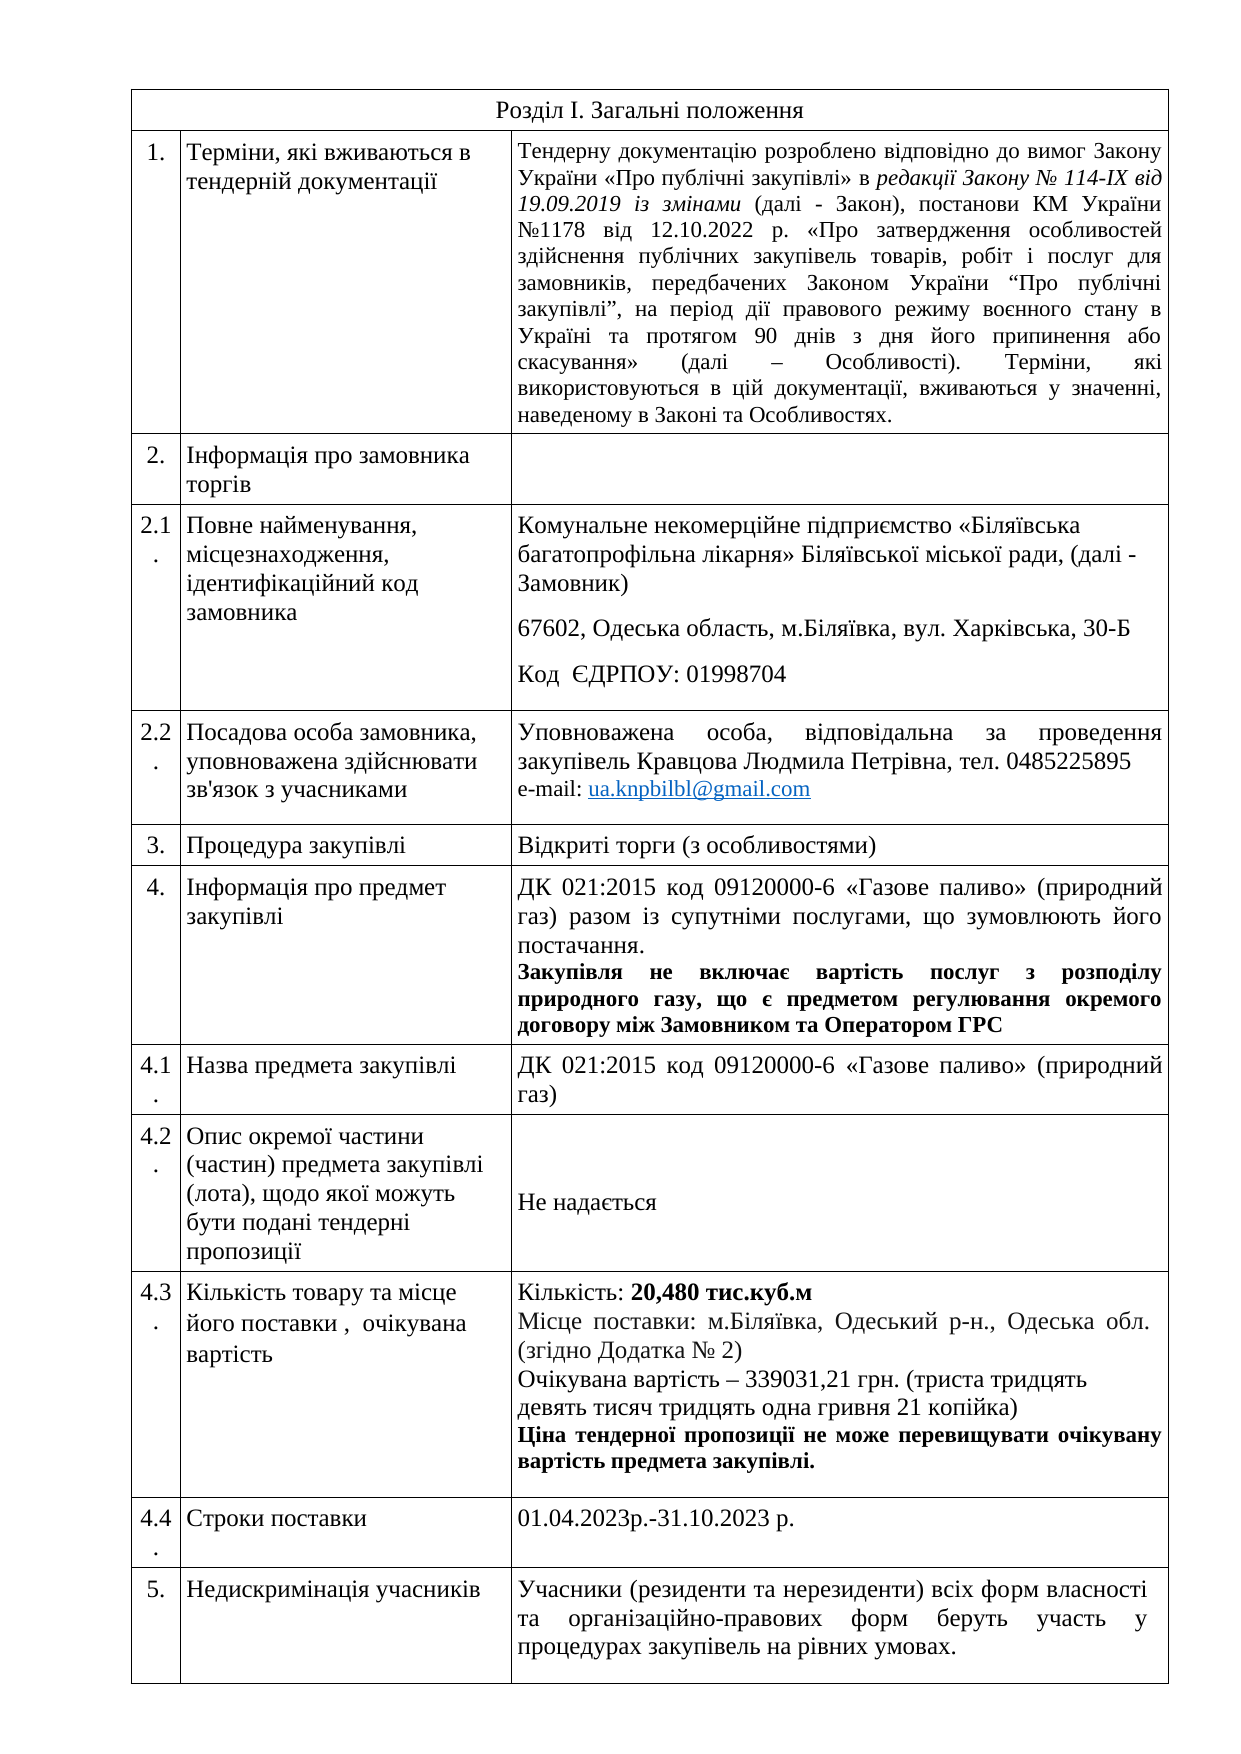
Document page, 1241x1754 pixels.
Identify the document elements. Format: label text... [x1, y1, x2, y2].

table_cell ДК 021:2015 код 09120000-6 «Газове паливо» (природний газ) разом із супутніми послугами, що зумовлюють його постачання. Закупівля не включає вартість послуг з розподілу природного газу, що є предметом регулювання окремого договору між Замовником та Оператором ГРС [512, 866, 1168, 1043]
table_cell Кількість: 20,480 тис.куб.м Місце поставки: м.Біляївка, Одеський р-н., Одеська обл. (згідно Додатка № 2) Очікувана вартість – 339031,21 грн. (триста тридцять девять тисяч тридцять одна гривня 21 копійка) Ціна тендерної пропозиції не може перевищувати очікувану вартість предмета закупівлі. [512, 1272, 1168, 1497]
table_cell Учасники (резиденти та нерезиденти) всіх форм власності та організаційно-правових форм беруть участь у процедурах закупівель на рівних умовах. [512, 1568, 1168, 1683]
table_cell Уповноважена особа, відповідальна за проведення закупівель Кравцова Людмила Петрівна, тел. 0485225895 e-mail: ua.knpbilbl@gmail.com [512, 711, 1168, 823]
table_cell Недискримінація учасників [181, 1568, 511, 1683]
table_cell Опис окремої частини (частин) предмета закупівлі (лота), щодо якої можуть бути подані тендерні пропозиції [181, 1115, 511, 1271]
table_cell Строки поставки [181, 1498, 511, 1567]
table_cell 2.1. [132, 505, 180, 710]
table_cell 4.2. [132, 1115, 180, 1271]
table_cell 1. [132, 131, 180, 433]
table_cell Повне найменування, місцезнаходження, ідентифікаційний код замовника [181, 505, 511, 710]
table_cell 2. [132, 434, 180, 503]
table_cell 4.4. [132, 1498, 180, 1567]
table_cell Посадова особа замовника, уповноважена здійснювати зв'язок з учасниками [181, 711, 511, 823]
table_cell 2.2. [132, 711, 180, 823]
table_cell Не надається [512, 1115, 1168, 1271]
table_cell 5. [132, 1568, 180, 1683]
table_cell 4.3. [132, 1272, 180, 1497]
table_header Розділ І. Загальні положення [132, 90, 1168, 130]
table_cell 3. [132, 825, 180, 865]
table_cell Кількість товару та місце його поставки , очікувана вартість [181, 1272, 511, 1497]
table_cell Інформація про предмет закупівлі [181, 866, 511, 1043]
table_cell [512, 434, 1168, 503]
table_cell Комунальне некомерційне підприємство «Біляївська багатопрофільна лікарня» Біляївської міської ради, (далі - Замовник) 67602, Одеська область, м.Біляївка, вул. Харківська, 30-Б Код ЄДРПОУ: 01998704 [512, 505, 1168, 710]
table_cell Інформація про замовника торгів [181, 434, 511, 503]
table_cell Процедура закупівлі [181, 825, 511, 865]
table_cell ДК 021:2015 код 09120000-6 «Газове паливо» (природний газ) [512, 1045, 1168, 1114]
table_cell Тендерну документацію розроблено відповідно до вимог Закону України «Про публічні закупівлі» в редакції Закону № 114-IX від 19.09.2019 із змінами (далі - Закон), постанови КМ України №1178 від 12.10.2022 р. «Про затвердження особливостей здійснення публічних закупівель товарів, робіт і послуг для замовників, передбачених Законом України “Про публічні закупівлі”, на період дії правового режиму воєнного стану в Україні та протягом 90 днів з дня його припинення або скасування» (далі – Особливості). Терміни, які використовуються в цій документації, вживаються у значенні, наведеному в Законі та Особливостях. [512, 131, 1168, 433]
table_cell Назва предмета закупівлі [181, 1045, 511, 1114]
table_cell Відкриті торги (з особливостями) [512, 825, 1168, 865]
table_cell 4. [132, 866, 180, 1043]
table_cell 4.1. [132, 1045, 180, 1114]
table_cell Терміни, які вживаються в тендерній документації [181, 131, 511, 433]
table_cell 01.04.2023р.-31.10.2023 р. [512, 1498, 1168, 1567]
